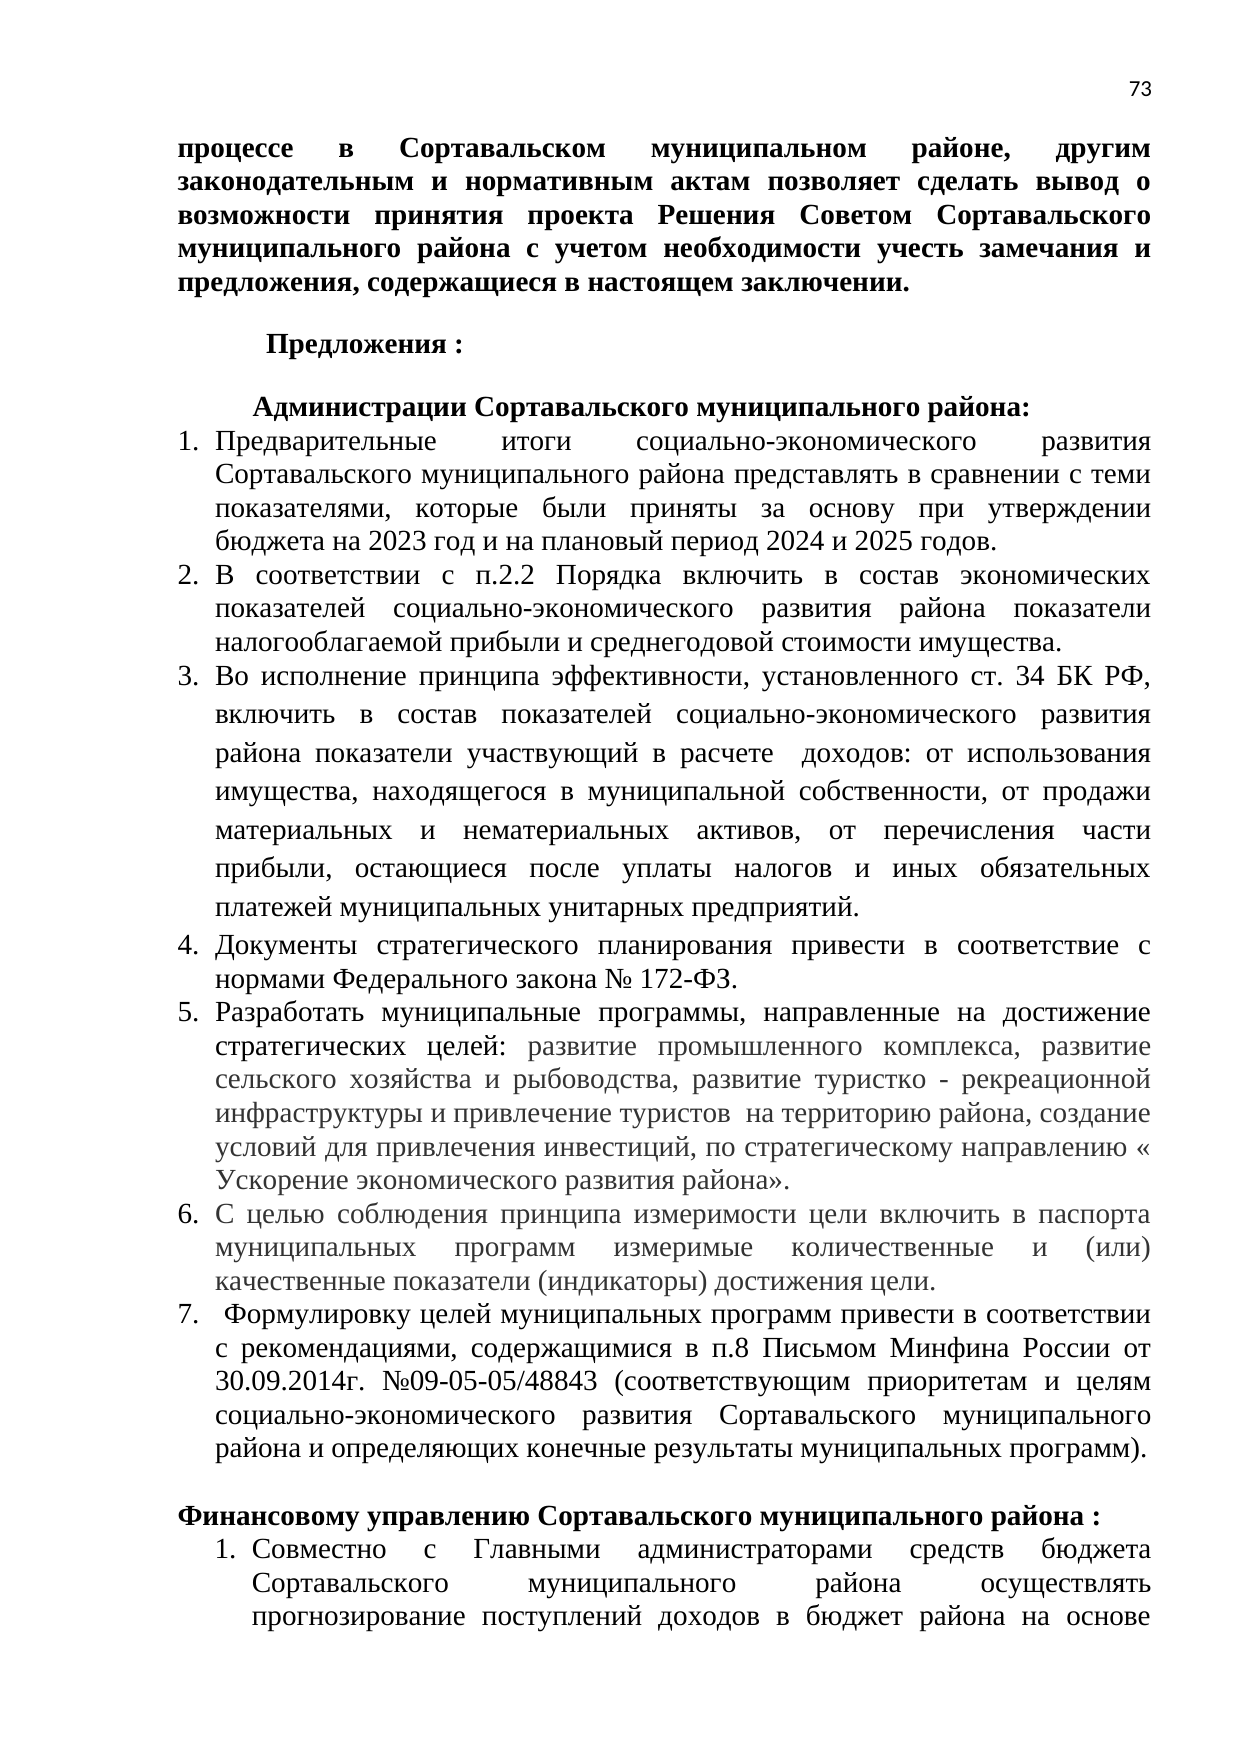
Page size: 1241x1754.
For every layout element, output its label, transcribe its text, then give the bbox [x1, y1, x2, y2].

list Разработать муниципальные программы, направленные на достижение стратегических целей: развитие промышленного комплекса, развитие сельского хозяйства и рыбоводства, развитие туристко - рекреационной инфраструктуры и привлечение туристов на территорию района, создание условий для привлечения инвестиций, по стратегическому направлению « Ускорение экономического развития района». [177, 994, 1152, 1196]
list Во исполнение принципа эффективности, установленного ст. 34 БК РФ, включить в состав показателей социально-экономического развития района показатели участвующий в расчете доходов: от использования имущества, находящегося в муниципальной собственности, от продажи материальных и нематериальных активов, от перечисления части прибыли, остающиеся после уплаты налогов и иных обязательных платежей муниципальных унитарных предприятий. [177, 658, 1152, 922]
list Формулировку целей муниципальных программ привести в соответствии с рекомендациями, содержащимися в п.8 Письмом Минфина России от 30.09.2014г. №09-05-05/48843 (соответствующим приоритетам и целям социально-экономического развития Сортавальского муниципального района и определяющих конечные результаты муниципальных программ). [177, 1296, 1152, 1464]
text Финансовому управлению Сортавальского муниципального района : [177, 1498, 1152, 1531]
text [177, 130, 1152, 297]
text Предложения : [177, 327, 1152, 360]
list Администрации Сортавальского муниципального района: [252, 389, 1152, 423]
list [214, 1531, 1152, 1632]
list В соответствии с п.2.2 Порядка включить в состав экономических показателей социально-экономического развития района показатели налогооблагаемой прибыли и среднегодовой стоимости имущества. [177, 557, 1152, 658]
list Документы стратегического планирования привести в соответствие с нормами Федерального закона № 172-ФЗ. [177, 927, 1152, 994]
list С целью соблюдения принципа измеримости цели включить в паспорта муниципальных программ измеримые количественные и (или) качественные показатели (индикаторы) достижения цели. [177, 1196, 1152, 1296]
list Предварительные итоги социально-экономического развития Сортавальского муниципального района представлять в сравнении с теми показателями, которые были приняты за основу при утверждении бюджета на 2023 год и на плановый период 2024 и 2025 годов. [177, 423, 1152, 557]
